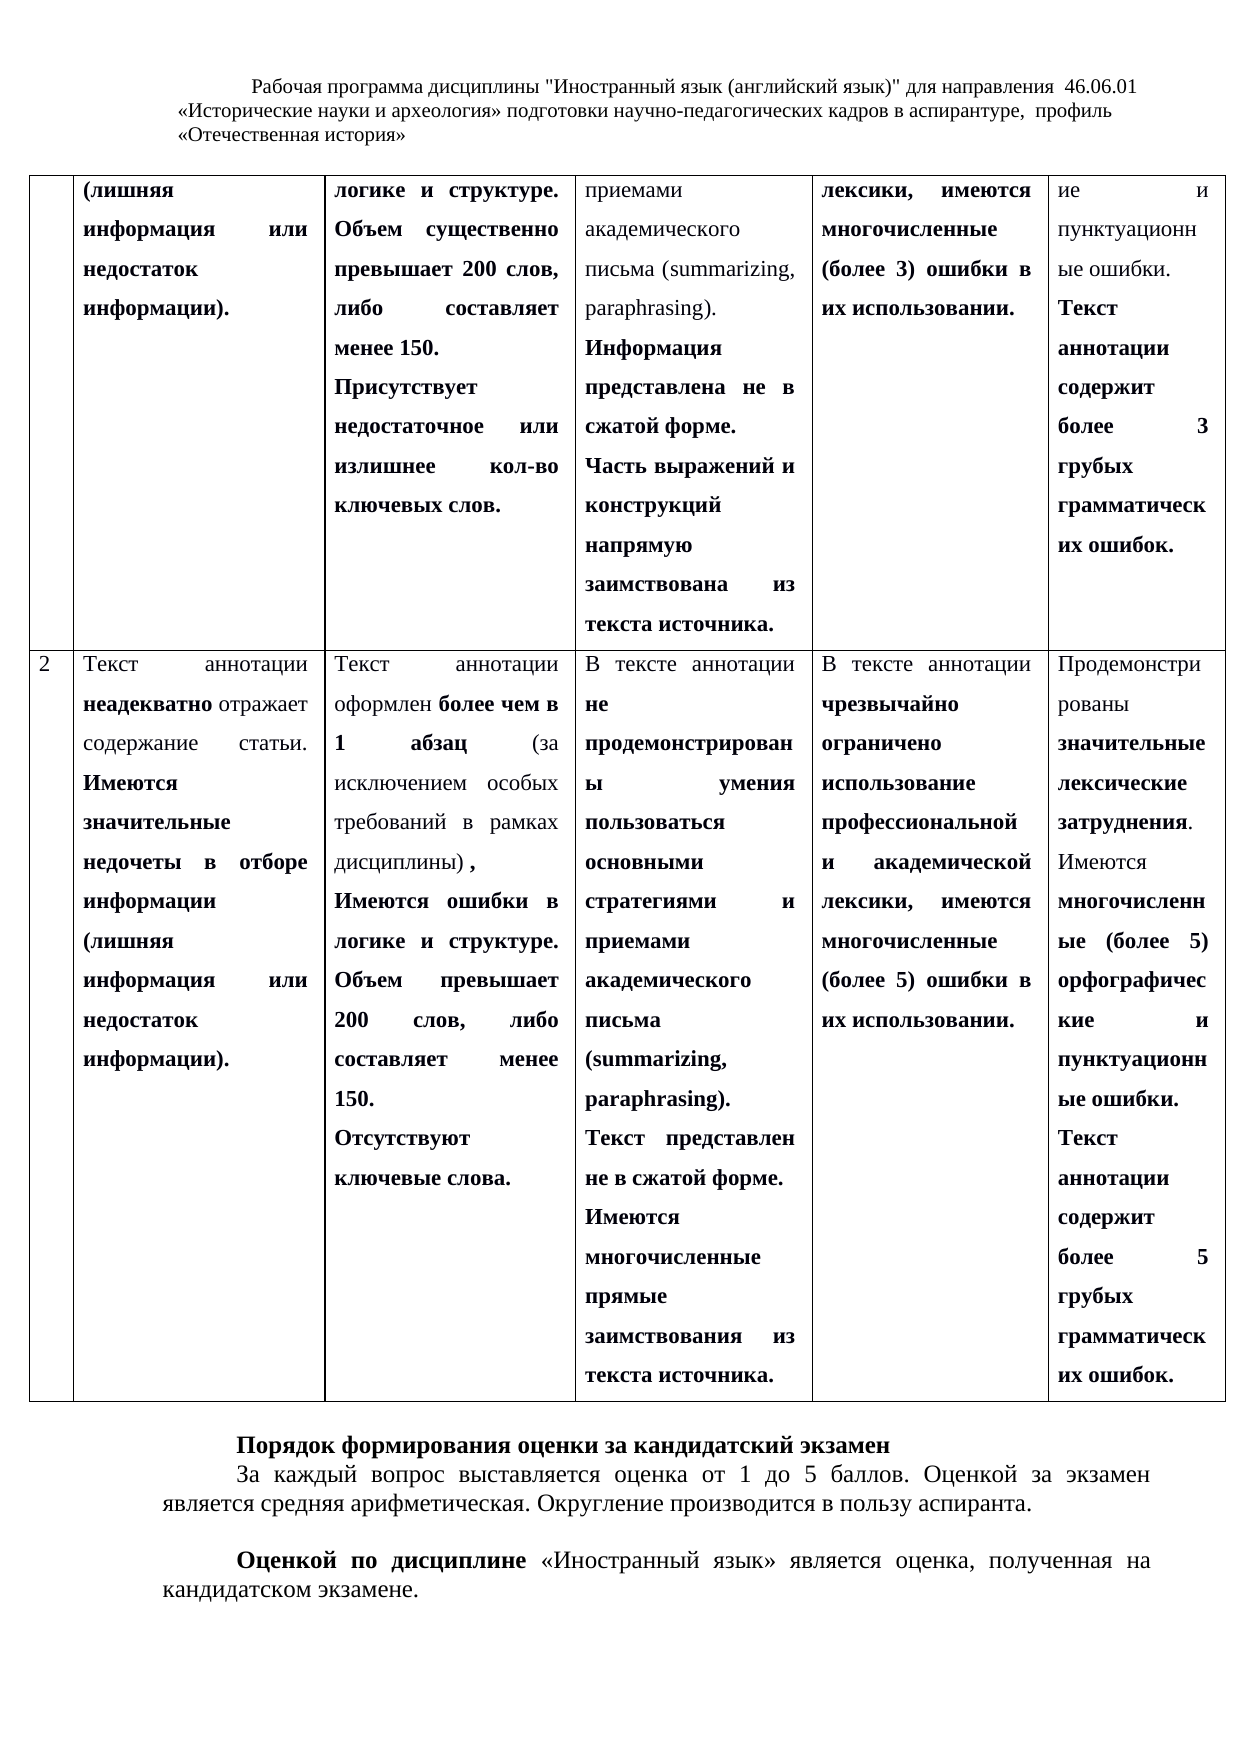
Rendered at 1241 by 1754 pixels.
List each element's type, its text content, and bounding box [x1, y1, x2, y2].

table_cell В тексте аннотации не продемонстрированы умения пользоваться основными стратегиями и приемами академического письма (summarizing, paraphrasing). Текст представлен не в сжатой форме. Имеются многочисленные прямые заимствования из текста источника. [576, 651, 812, 1401]
table_cell Текст аннотации оформлен более чем в 1 абзац (за исключением особых требований в рамках дисциплины) , Имеются ошибки в логике и структуре. Объем превышает 200 слов, либо составляет менее 150. Отсутствуют ключевые слова. [326, 651, 575, 1401]
table_cell 2 [30, 651, 73, 1401]
table_cell В тексте аннотации чрезвычайно ограничено использование профессиональной и академической лексики, имеются многочисленные (более 5) ошибки в их использовании. [813, 651, 1048, 1401]
table_cell 3 [30, 176, 73, 649]
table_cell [576, 176, 812, 649]
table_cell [813, 176, 1048, 649]
text За каждый вопрос выставляется оценка от 1 до 5 баллов. Оценкой за экзамен является средняя арифметическая. Округление производится в пользу аспиранта. [162, 1459, 1152, 1517]
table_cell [326, 176, 575, 649]
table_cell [1049, 176, 1225, 649]
table_cell Текст аннотации неадекватно отражает содержание статьи. Имеются значительные недочеты в отборе информации (лишняя информация или недостаток информации). [74, 651, 324, 1401]
table_cell Продемонстрированы значительные лексические затруднения. Имеются многочисленные (более 5) орфографические и пунктуационные ошибки. Текст аннотации содержит более 5 грубых грамматических ошибок. [1049, 651, 1225, 1401]
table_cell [74, 176, 324, 649]
text Порядок формирования оценки за кандидатский экзамен [162, 1430, 1152, 1459]
text Оценкой по дисциплине «Иностранный язык» является оценка, полученная на кандидатском экзамене. [162, 1545, 1152, 1603]
